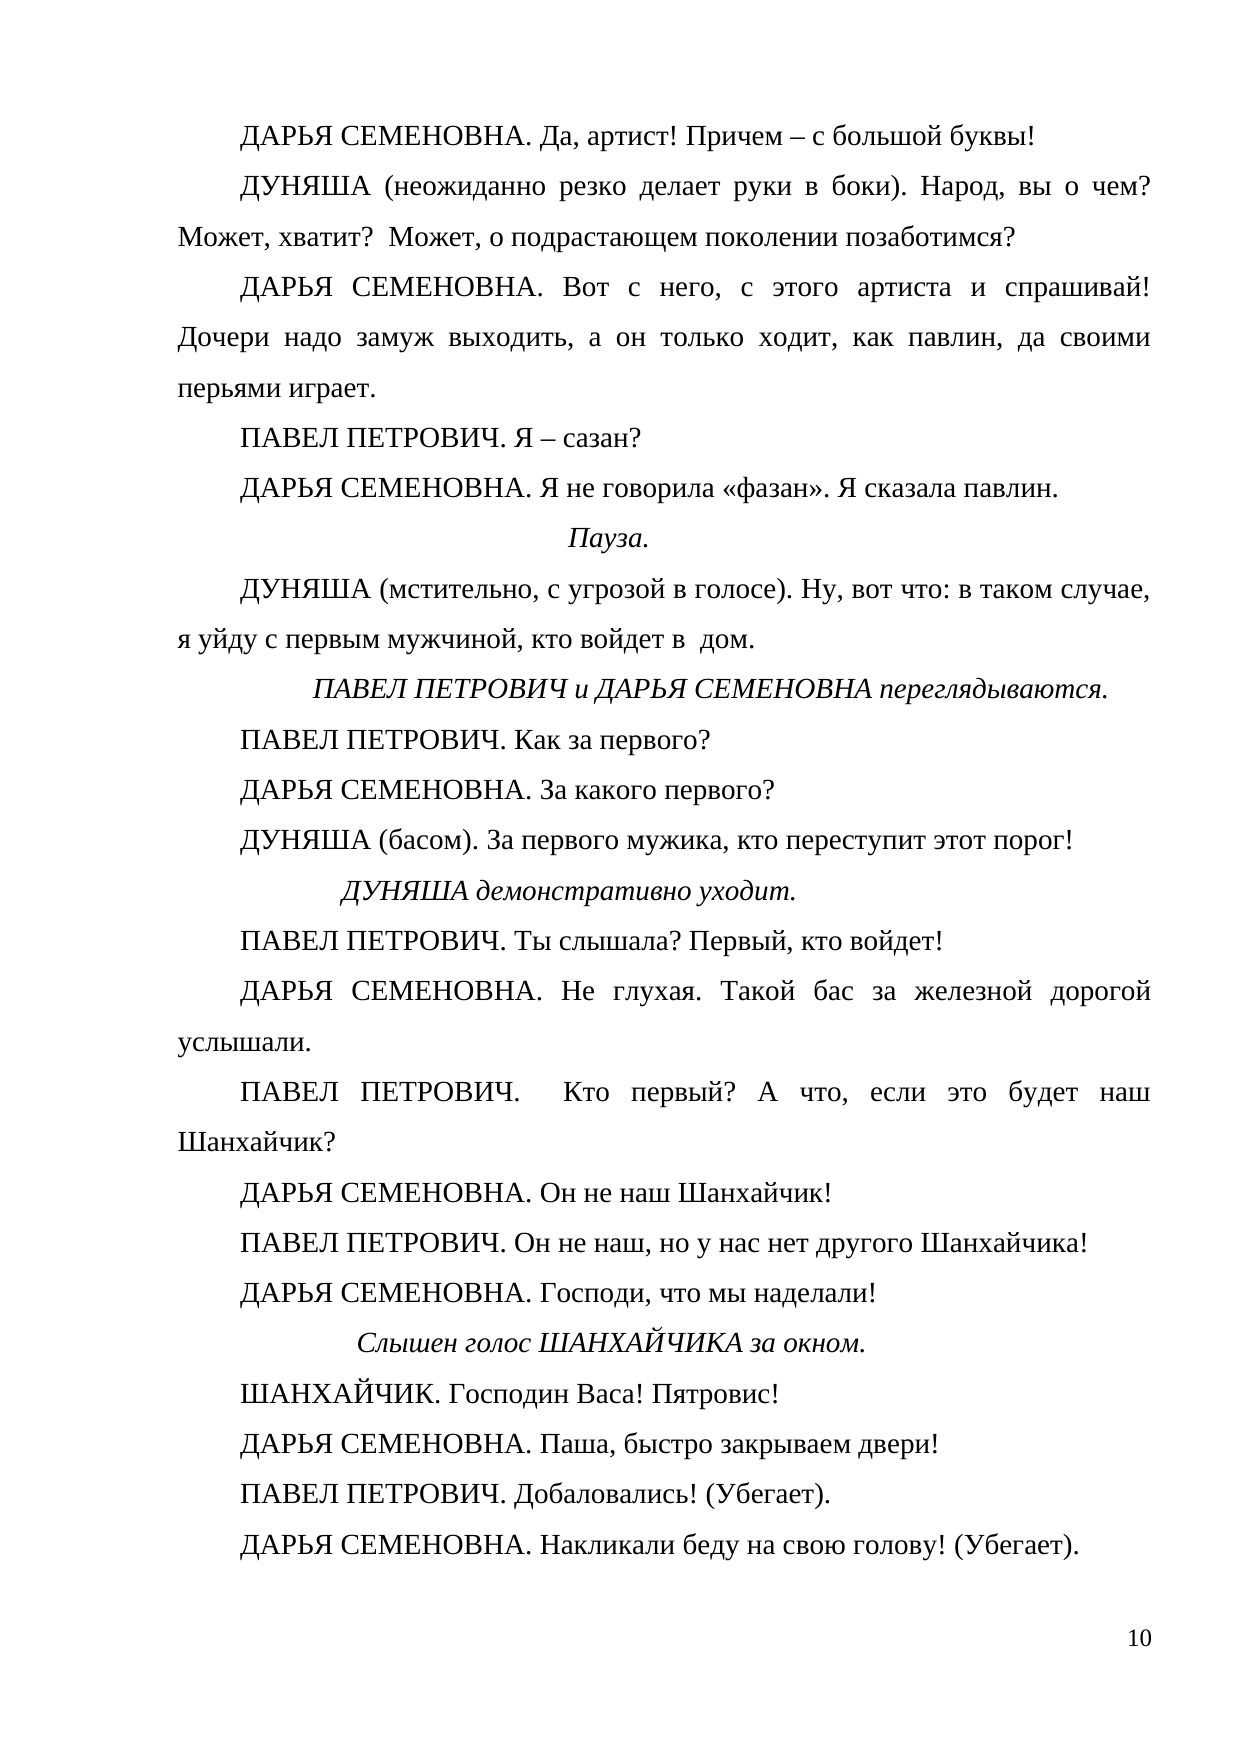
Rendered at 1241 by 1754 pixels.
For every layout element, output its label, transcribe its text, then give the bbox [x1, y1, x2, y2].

text Пауза. [177, 521, 1152, 554]
text ПАВЕЛ ПЕТРОВИЧ. Как за первого? [177, 722, 1152, 755]
text ДАРЬЯ СЕМЕНОВНА. Я не говорила «фазан». Я сказала павлин. [177, 470, 1152, 504]
text ДУНЯША (басом). За первого мужика, кто переступит этот порог! [177, 822, 1152, 856]
text ДУНЯША (мстительно, с угрозой в голосе). Ну, вот что: в таком случае, я уйду с первым мужчиной, кто войдет в дом. [177, 571, 1152, 655]
text ДАРЬЯ СЕМЕНОВНА. Господи, что мы наделали! [177, 1275, 1152, 1309]
text ДАРЬЯ СЕМЕНОВНА. Паша, быстро закрываем двери! [177, 1426, 1152, 1460]
text Слышен голос ШАНХАЙЧИКА за окном. [177, 1326, 1152, 1359]
text ШАНХАЙЧИК. Господин Васа! Пятровис! [177, 1376, 1152, 1409]
text ПАВЕЛ ПЕТРОВИЧ и ДАРЬЯ СЕМЕНОВНА переглядываются. [177, 672, 1152, 705]
text ДАРЬЯ СЕМЕНОВНА. Не глухая. Такой бас за железной дорогой услышали. [177, 973, 1152, 1057]
text ДАРЬЯ СЕМЕНОВНА. За какого первого? [177, 772, 1152, 806]
text ПАВЕЛ ПЕТРОВИЧ. Я – сазан? [177, 420, 1152, 453]
text ПАВЕЛ ПЕТРОВИЧ. Ты слышала? Первый, кто войдет! [177, 923, 1152, 957]
text ДУНЯША (неожиданно резко делает руки в боки). Народ, вы о чем? Может, хватит? Может, о подрастающем поколении позаботимся? [177, 168, 1152, 252]
text ПАВЕЛ ПЕТРОВИЧ. Добаловались! (Убегает). [177, 1477, 1152, 1510]
text ПАВЕЛ ПЕТРОВИЧ. Он не наш, но у нас нет другого Шанхайчика! [177, 1225, 1152, 1258]
text ДУНЯША демонстративно уходит. [177, 873, 1152, 906]
text ПАВЕЛ ПЕТРОВИЧ. Кто первый? А что, если это будет наш Шанхайчик? [177, 1074, 1152, 1158]
text ДАРЬЯ СЕМЕНОВНА. Вот с него, с этого артиста и спрашивай! Дочери надо замуж выходить, а он только ходит, как павлин, да своими перьями играет. [177, 269, 1152, 403]
text ДАРЬЯ СЕМЕНОВНА. Да, артист! Причем – с большой буквы! [177, 118, 1152, 152]
text ДАРЬЯ СЕМЕНОВНА. Накликали беду на свою голову! (Убегает). [177, 1527, 1152, 1560]
text ДАРЬЯ СЕМЕНОВНА. Он не наш Шанхайчик! [177, 1175, 1152, 1208]
